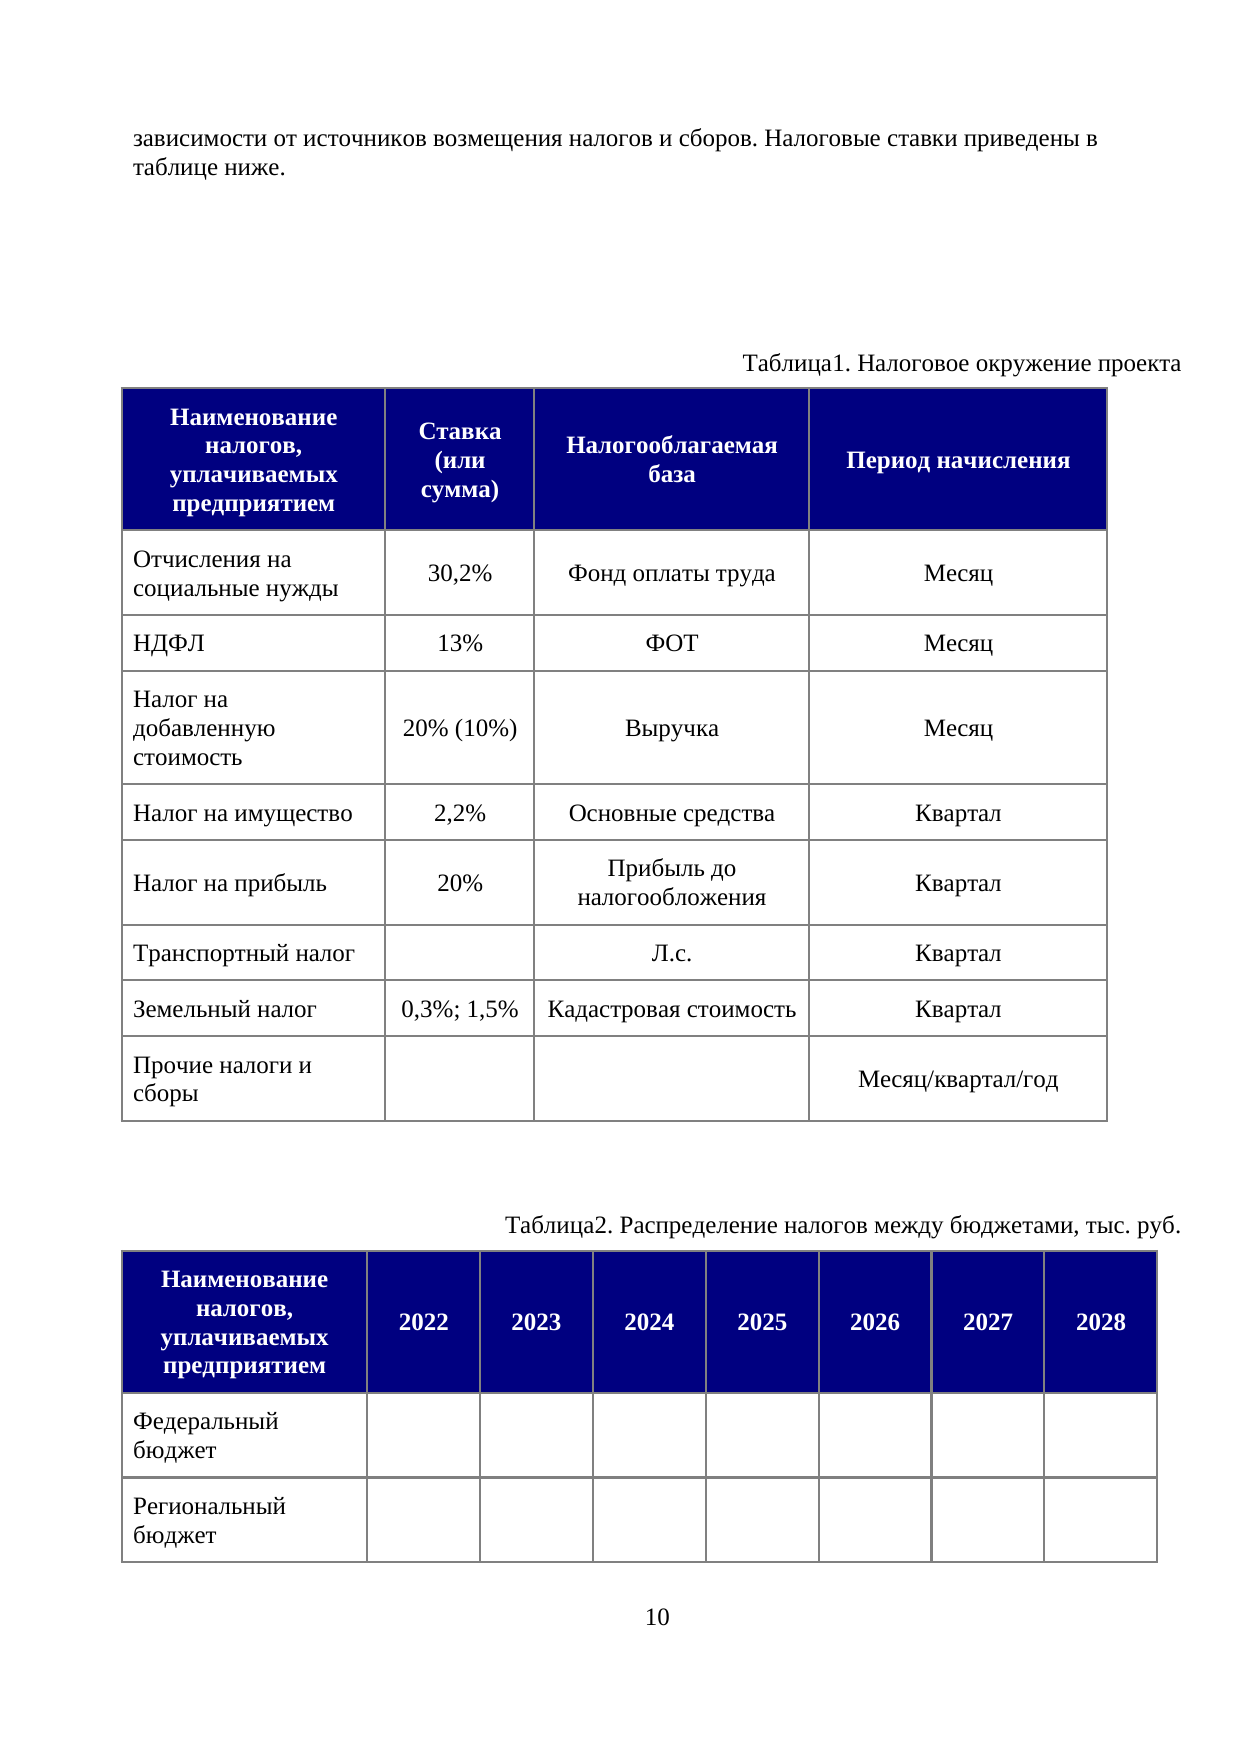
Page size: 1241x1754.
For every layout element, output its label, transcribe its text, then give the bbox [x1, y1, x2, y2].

table_cell Отчисления на социальные нужды [123, 531, 384, 614]
table_header 2025 [707, 1252, 818, 1392]
table_header 2027 [933, 1252, 1043, 1392]
table_cell Выручка [535, 672, 808, 783]
table_cell Квартал [810, 926, 1106, 979]
table_cell Месяц [810, 616, 1106, 670]
table_header Налогооблагаемая база [535, 389, 808, 529]
table_cell [594, 1394, 705, 1476]
text Таблица. Распределение налогов между бюджетами, тыс. руб. [133, 1211, 1181, 1239]
table_header Период начисления [810, 389, 1106, 529]
table_cell [386, 926, 533, 979]
table_cell ФОТ [535, 616, 808, 670]
table_cell 20% [386, 841, 533, 923]
table_cell Квартал [810, 981, 1106, 1035]
table_cell Прибыль до налогообложения [535, 841, 808, 923]
table_cell [933, 1479, 1043, 1561]
table_header 2024 [594, 1252, 705, 1392]
table_cell [368, 1394, 479, 1476]
table_cell Фонд оплаты труда [535, 531, 808, 614]
table_header Ставка (или сумма) [386, 389, 533, 529]
table_cell Транспортный налог [123, 926, 384, 979]
table_cell [1045, 1394, 1156, 1476]
table_cell 20% (10%) [386, 672, 533, 783]
table_cell [820, 1479, 930, 1561]
table_cell Л.с. [535, 926, 808, 979]
table_cell НДФЛ [123, 616, 384, 670]
table_header Наименование налогов, уплачиваемых предприятием [123, 389, 384, 529]
table_cell [707, 1479, 818, 1561]
table_header Наименование налогов, уплачиваемых предприятием [123, 1252, 366, 1392]
table_cell Месяц/квартал/год [810, 1037, 1106, 1120]
table_cell Основные средства [535, 785, 808, 839]
table_cell 0,3%; 1,5% [386, 981, 533, 1035]
table_cell Налог на имущество [123, 785, 384, 839]
table_cell [594, 1479, 705, 1561]
table_cell [481, 1394, 592, 1476]
table_cell [933, 1394, 1043, 1476]
text Таблица. Налоговое окружение проекта [133, 348, 1181, 377]
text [133, 123, 1181, 181]
table_cell Месяц [810, 531, 1106, 614]
table_cell Налог на добавленную стоимость [123, 672, 384, 783]
table_cell Федеральный бюджет [123, 1394, 366, 1476]
table_cell Кадастровая стоимость [535, 981, 808, 1035]
table_header 2022 [368, 1252, 479, 1392]
table_cell 13% [386, 616, 533, 670]
table_header 2023 [481, 1252, 592, 1392]
table_cell 30,2% [386, 531, 533, 614]
table_cell [1045, 1479, 1156, 1561]
table_cell [707, 1394, 818, 1476]
table_cell Налог на прибыль [123, 841, 384, 923]
table_cell Месяц [810, 672, 1106, 783]
table_cell [368, 1479, 479, 1561]
table_cell 2,2% [386, 785, 533, 839]
table_header 2026 [820, 1252, 930, 1392]
table_cell Региональный бюджет [123, 1479, 366, 1561]
table_cell Квартал [810, 841, 1106, 923]
table_cell Квартал [810, 785, 1106, 839]
table_cell Прочие налоги и сборы [123, 1037, 384, 1120]
table_cell Земельный налог [123, 981, 384, 1035]
table_cell [481, 1479, 592, 1561]
table_cell [386, 1037, 533, 1120]
table_cell [535, 1037, 808, 1120]
table_header 2028 [1045, 1252, 1156, 1392]
table_cell [820, 1394, 930, 1476]
